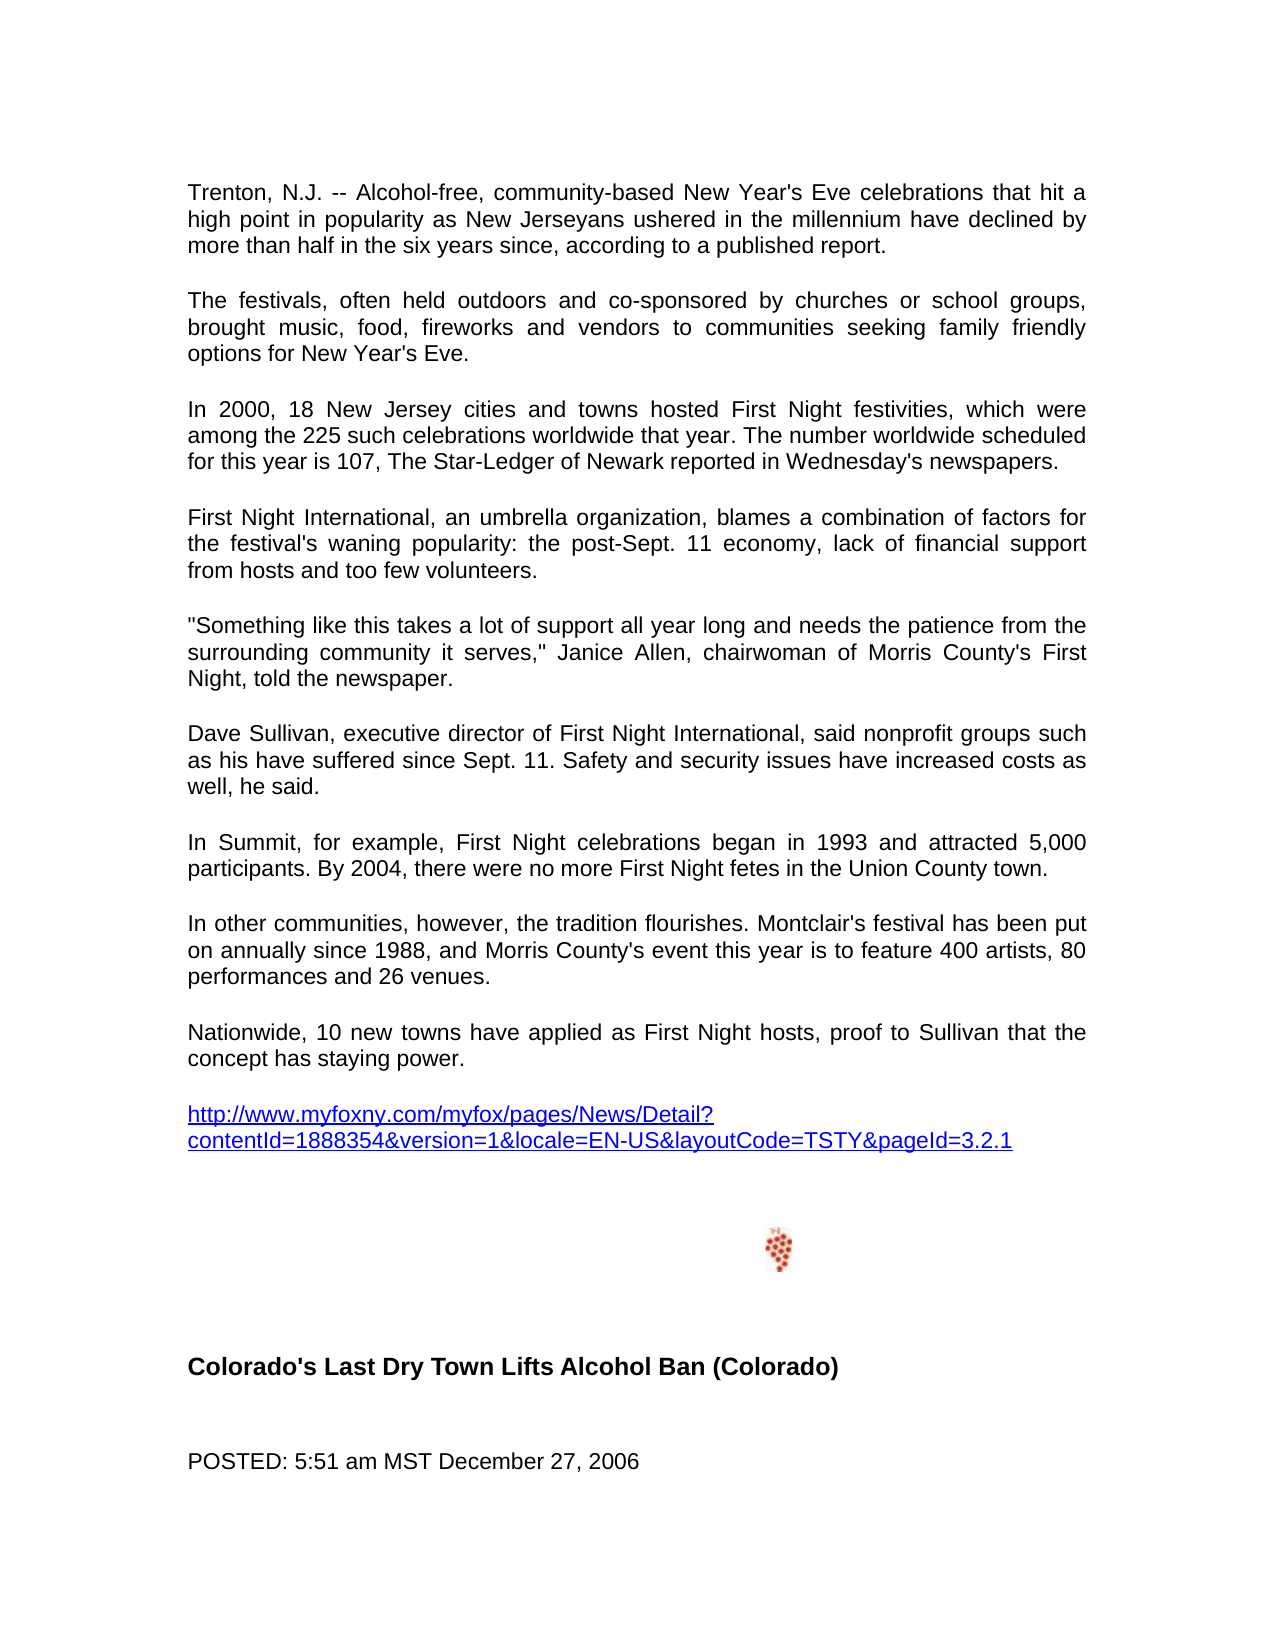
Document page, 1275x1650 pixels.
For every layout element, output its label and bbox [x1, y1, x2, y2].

picture [765, 1227, 793, 1272]
table_cell [188, 150, 1087, 1474]
